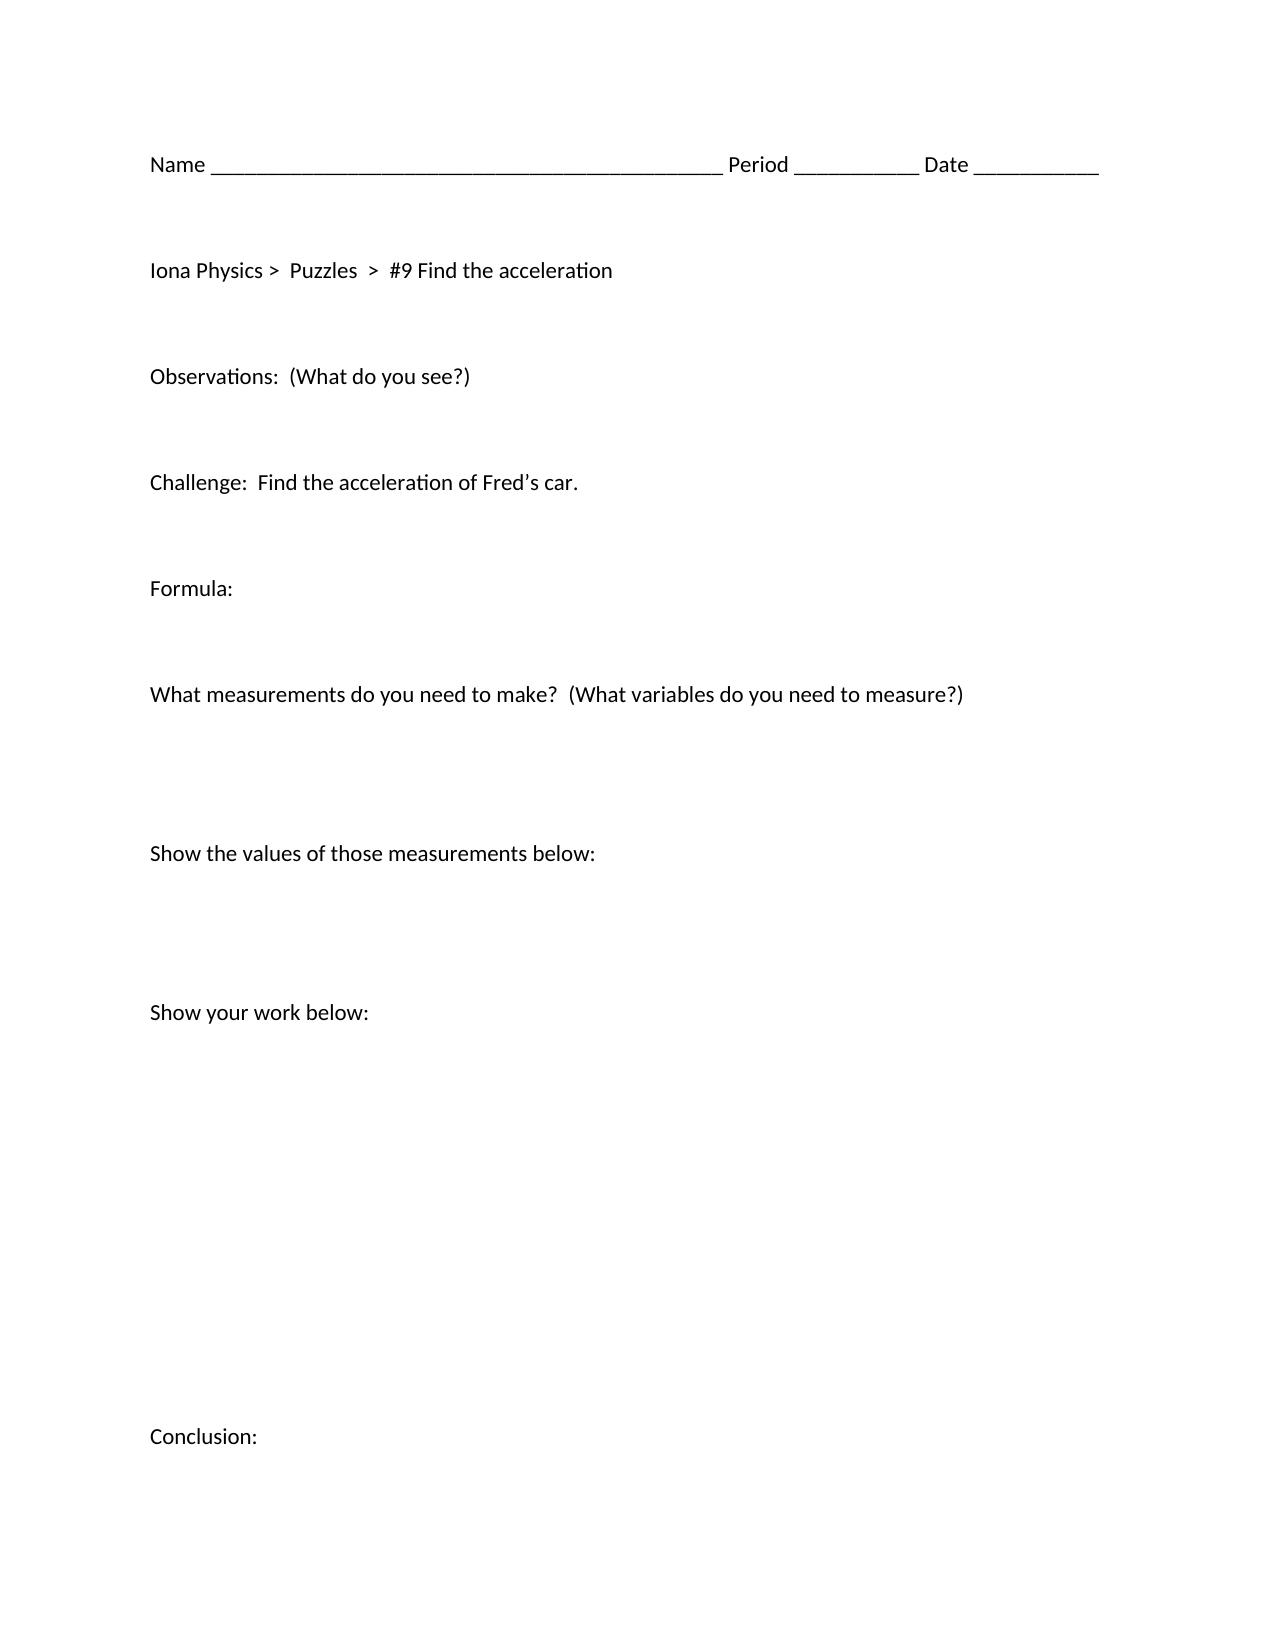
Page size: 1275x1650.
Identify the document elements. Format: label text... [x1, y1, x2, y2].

text Formula: [150, 574, 1125, 602]
text Iona Physics > Puzzles > #9 Find the acceleration [150, 256, 1125, 284]
text Show the values of those measurements below: [150, 839, 1125, 867]
text Show your work below: [150, 998, 1125, 1026]
text Name _____________________________________________ Period ___________ Date ___________ [150, 150, 1125, 178]
text Observations: (What do you see?) [150, 362, 1125, 390]
text Conclusion: [150, 1422, 1125, 1451]
text What measurements do you need to make? (What variables do you need to measure?) [150, 680, 1125, 708]
text Challenge: Find the acceleration of Fred’s car. [150, 468, 1125, 496]
